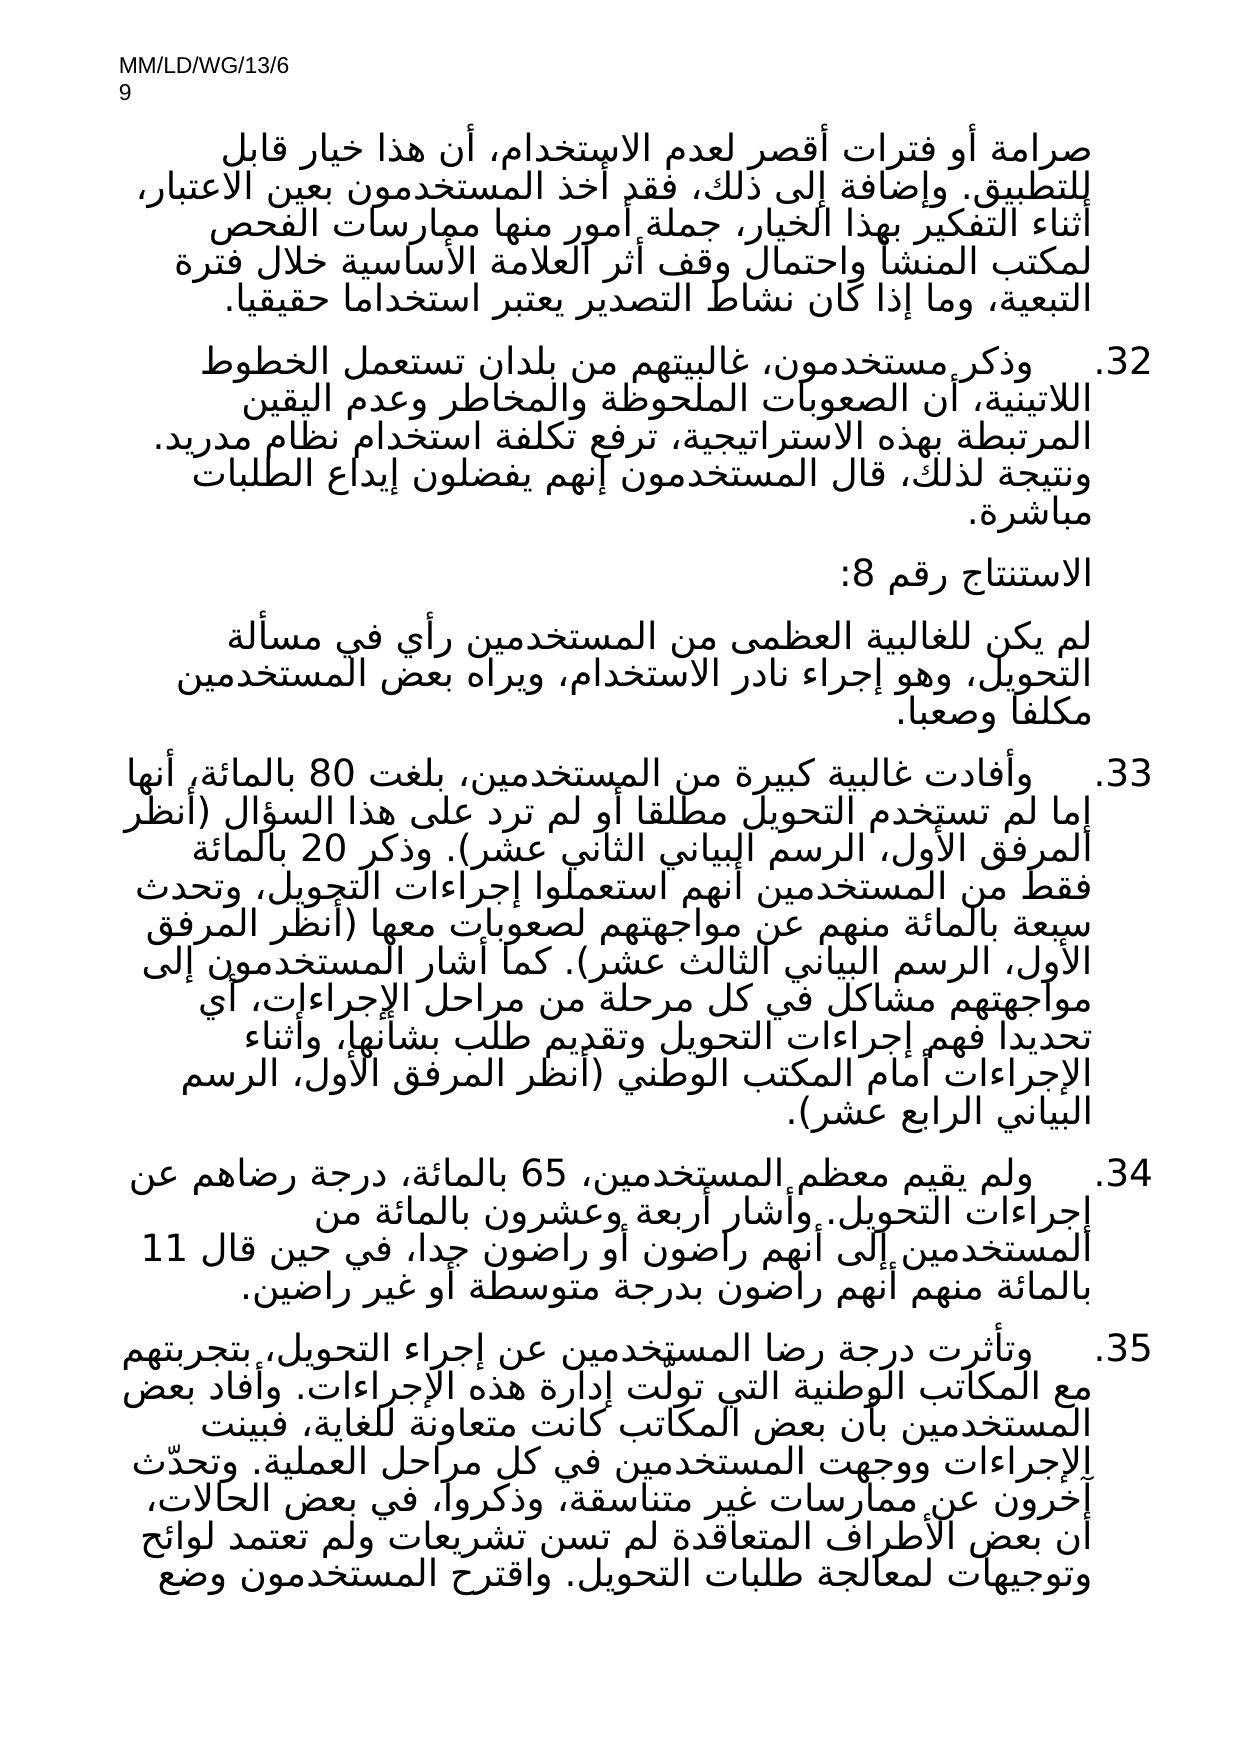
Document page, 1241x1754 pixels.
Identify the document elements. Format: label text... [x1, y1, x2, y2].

text ولم يقيم معظم المستخدمين، 65 بالمائة، درجة رضاهم عن إجراءات التحويل. وأشار أربعة وعشرون بالمائة من المستخدمين إلى أنهم راضون أو راضون جدا، في حين قال 11 بالمائة منهم أنهم راضون بدرجة متوسطة أو غير راضين. [118, 1157, 1093, 1307]
list الاستنتاج رقم 8: [118, 557, 1093, 594]
text وأفادت غالبية كبيرة من المستخدمين، بلغت 80 بالمائة، أنها إما لم تستخدم التحويل مطلقا أو لم ترد على هذا السؤال (أنظر المرفق الأول، الرسم البياني الثاني عشر). وذكر 20 بالمائة فقط من المستخدمين أنهم استعملوا إجراءات التحويل، وتحدث سبعة بالمائة منهم عن مواجهتهم لصعوبات معها (أنظر المرفق الأول، الرسم البياني الثالث عشر). كما أشار المستخدمون إلى مواجهتهم مشاكل في كل مرحلة من مراحل الإجراءات، أي تحديدا فهم إجراءات التحويل وتقديم طلب بشأنها، وأثناء الإجراءات أمام المكتب الوطني (أنظر المرفق الأول، الرسم البياني الرابع عشر). [118, 757, 1093, 1132]
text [118, 132, 1093, 319]
text وذكر مستخدمون، غالبيتهم من بلدان تستعمل الخطوط اللاتينية، أن الصعوبات الملحوظة والمخاطر وعدم اليقين المرتبطة بهذه الاستراتيجية، ترفع تكلفة استخدام نظام مدريد. ونتيجة لذلك، قال المستخدمون إنهم يفضلون إيداع الطلبات مباشرة. [118, 344, 1093, 532]
list لم يكن للغالبية العظمى من المستخدمين رأي في مسألة التحويل، وهو إجراء نادر الاستخدام، ويراه بعض المستخدمين مكلفا وصعبا. [118, 619, 1093, 732]
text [118, 1332, 1093, 1594]
